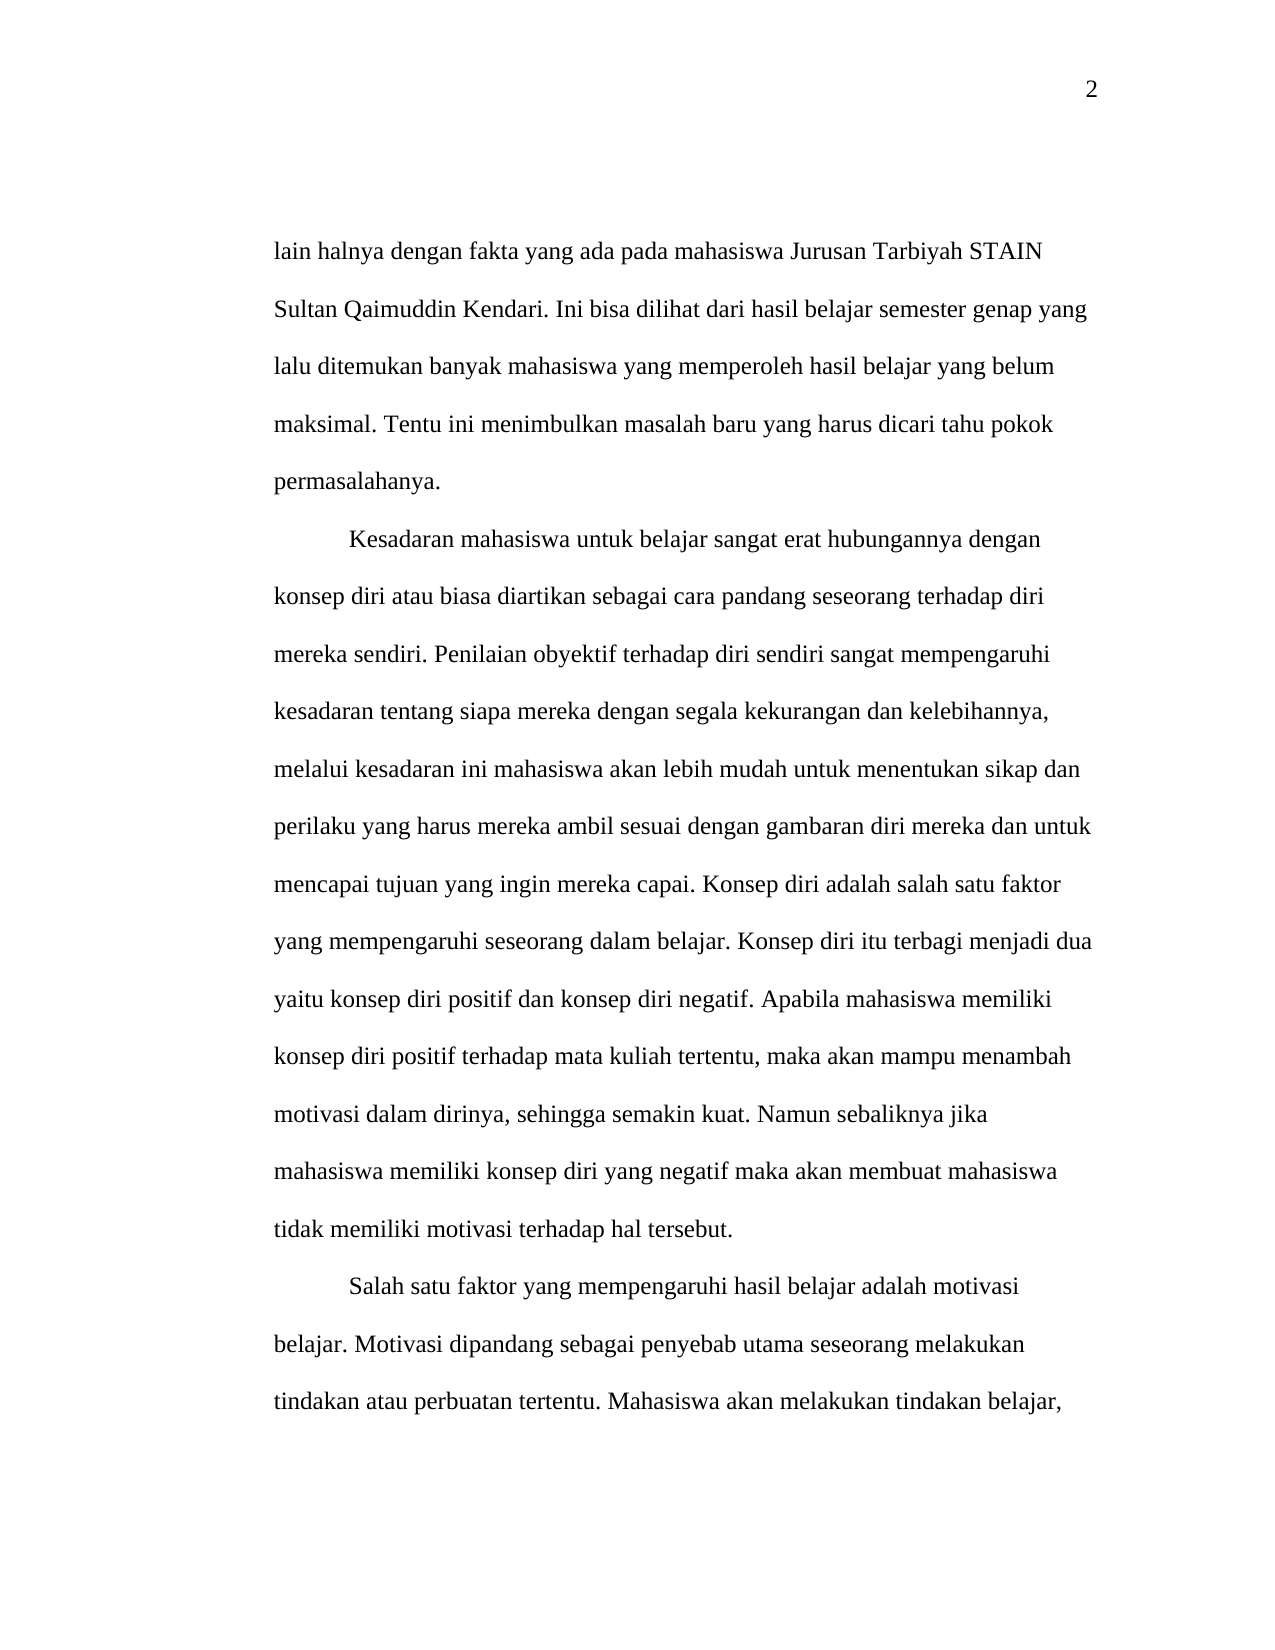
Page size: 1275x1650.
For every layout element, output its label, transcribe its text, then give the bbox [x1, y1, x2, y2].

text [274, 236, 1098, 495]
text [274, 1271, 1098, 1415]
text Kesadaran mahasiswa untuk belajar sangat erat hubungannya dengan konsep diri atau biasa diartikan sebagai cara pandang seseorang terhadap diri mereka sendiri. Penilaian obyektif terhadap diri sendiri sangat mempengaruhi kesadaran tentang siapa mereka dengan segala kekurangan dan kelebihannya, melalui kesadaran ini mahasiswa akan lebih mudah untuk menentukan sikap dan perilaku yang harus mereka ambil sesuai dengan gambaran diri mereka dan untuk mencapai tujuan yang ingin mereka capai. Konsep diri adalah salah satu faktor yang mempengaruhi seseorang dalam belajar. Konsep diri itu terbagi menjadi dua yaitu konsep diri positif dan konsep diri negatif. Apabila mahasiswa memiliki konsep diri positif terhadap mata kuliah tertentu, maka akan mampu menambah motivasi dalam dirinya, sehingga semakin kuat. Namun sebaliknya jika mahasiswa memiliki konsep diri yang negatif maka akan membuat mahasiswa tidak memiliki motivasi terhadap hal tersebut. [274, 524, 1098, 1242]
